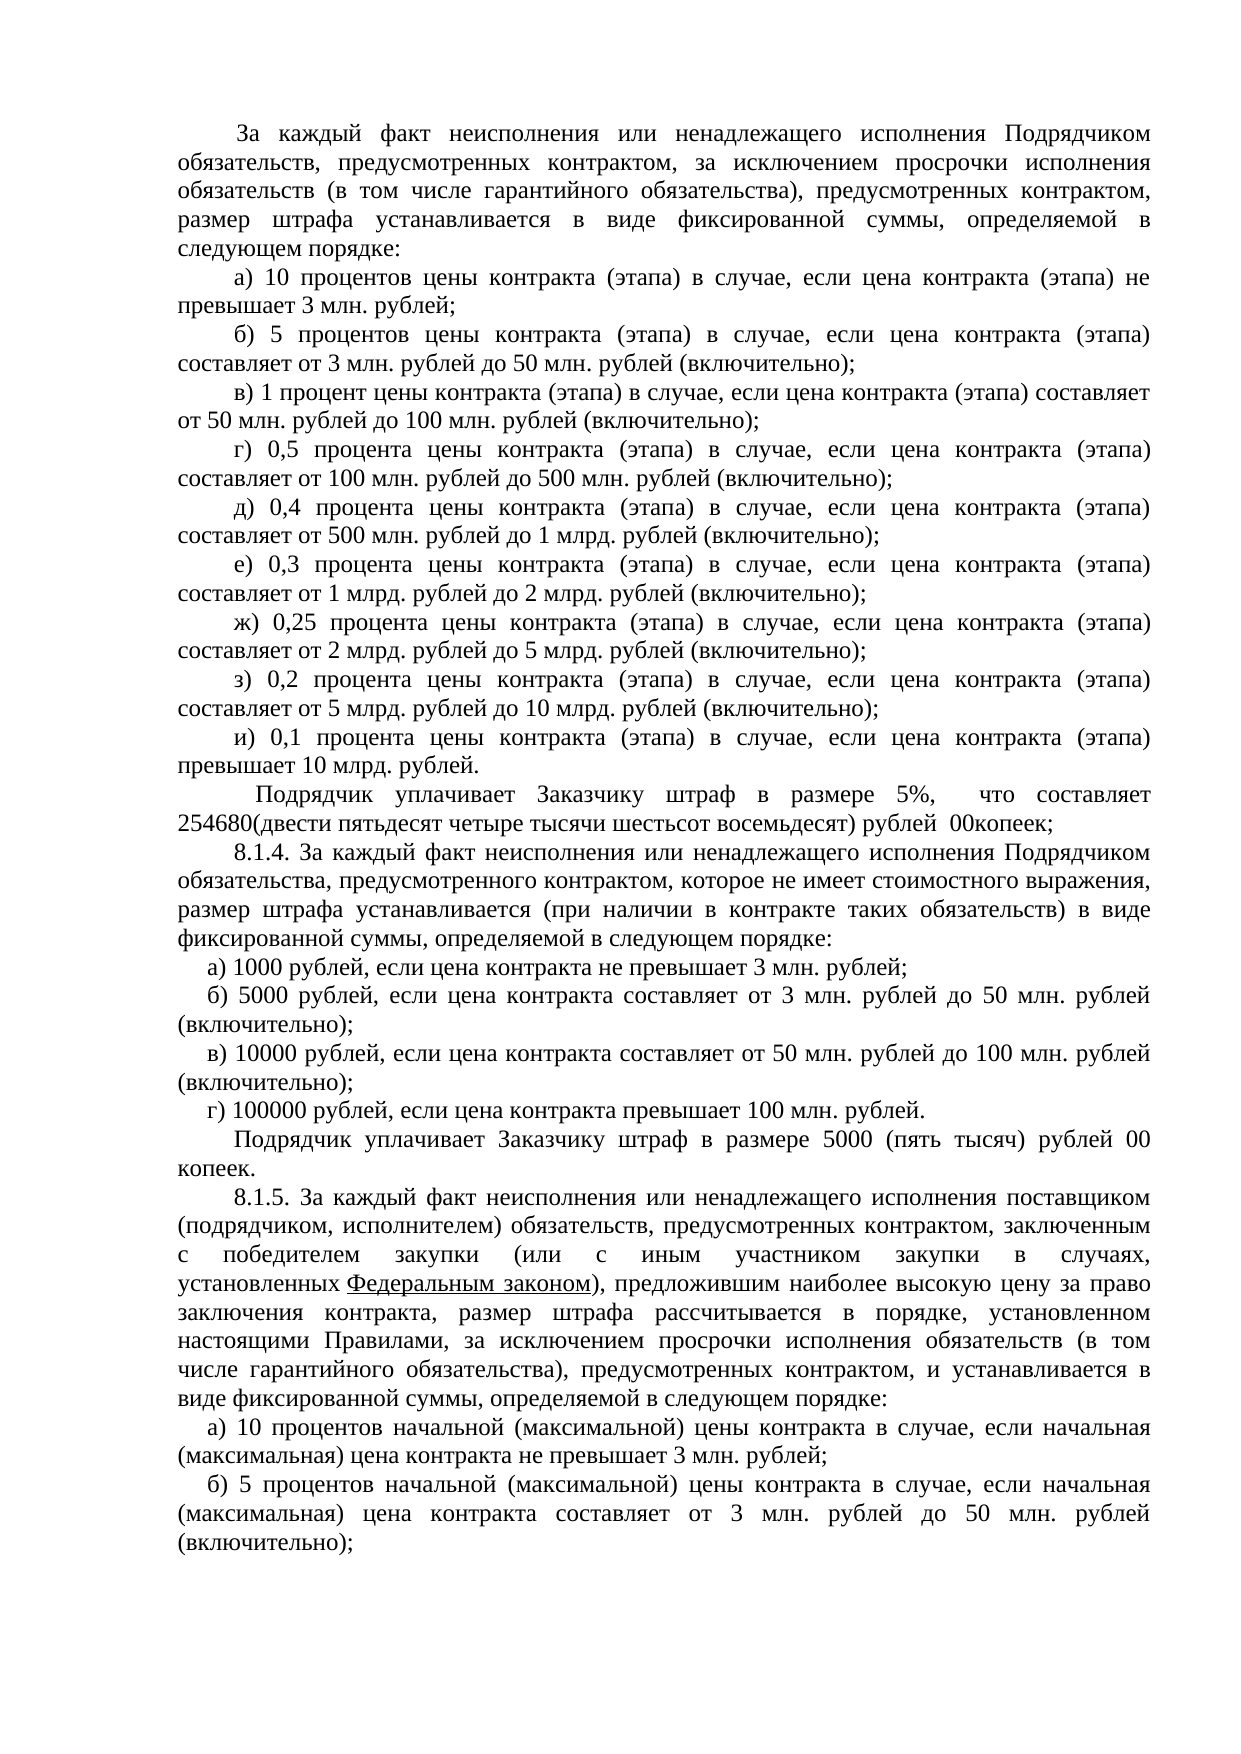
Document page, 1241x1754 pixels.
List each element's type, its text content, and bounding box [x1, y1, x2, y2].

text б) 5 процентов цены контракта (этапа) в случае, если цена контракта (этапа) составляет от 3 млн. рублей до 50 млн. рублей (включительно); [177, 319, 1152, 377]
text Подрядчик уплачивает Заказчику штраф в размере 5000 (пять тысяч) рублей 00 копеек. [177, 1124, 1152, 1182]
text з) 0,2 процента цены контракта (этапа) в случае, если цена контракта (этапа) составляет от 5 млрд. рублей до 10 млрд. рублей (включительно); [177, 664, 1152, 722]
text е) 0,3 процента цены контракта (этапа) в случае, если цена контракта (этапа) составляет от 1 млрд. рублей до 2 млрд. рублей (включительно); [177, 549, 1152, 607]
text За каждый факт неисполнения или ненадлежащего исполнения Подрядчиком обязательств, предусмотренных контрактом, за исключением просрочки исполнения обязательств (в том числе гарантийного обязательства), предусмотренных контрактом, размер штрафа устанавливается в виде фиксированной суммы, определяемой в следующем порядке: [177, 118, 1152, 262]
text д) 0,4 процента цены контракта (этапа) в случае, если цена контракта (этапа) составляет от 500 млн. рублей до 1 млрд. рублей (включительно); [177, 492, 1152, 549]
text а) 10 процентов начальной (максимальной) цены контракта в случае, если начальная (максимальная) цена контракта не превышает 3 млн. рублей; [177, 1412, 1152, 1469]
text и) 0,1 процента цены контракта (этапа) в случае, если цена контракта (этапа) превышает 10 млрд. рублей. [177, 722, 1152, 779]
text в) 1 процент цены контракта (этапа) в случае, если цена контракта (этапа) составляет от 50 млн. рублей до 100 млн. рублей (включительно); [177, 377, 1152, 434]
text а) 1000 рублей, если цена контракта не превышает 3 млн. рублей; [177, 952, 1152, 981]
text г) 0,5 процента цены контракта (этапа) в случае, если цена контракта (этапа) составляет от 100 млн. рублей до 500 млн. рублей (включительно); [177, 434, 1152, 492]
text в) 10000 рублей, если цена контракта составляет от 50 млн. рублей до 100 млн. рублей (включительно); [177, 1038, 1152, 1096]
text 8.1.5. За каждый факт неисполнения или ненадлежащего исполнения поставщиком (подрядчиком, исполнителем) обязательств, предусмотренных контрактом, заключенным с победителем закупки (или с иным участником закупки в случаях, установленных Федеральным законом), предложившим наиболее высокую цену за право заключения контракта, размер штрафа рассчитывается в порядке, установленном настоящими Правилами, за исключением просрочки исполнения обязательств (в том числе гарантийного обязательства), предусмотренных контрактом, и устанавливается в виде фиксированной суммы, определяемой в следующем порядке: [177, 1182, 1152, 1412]
text б) 5000 рублей, если цена контракта составляет от 3 млн. рублей до 50 млн. рублей (включительно); [177, 981, 1152, 1038]
text ж) 0,25 процента цены контракта (этапа) в случае, если цена контракта (этапа) составляет от 2 млрд. рублей до 5 млрд. рублей (включительно); [177, 607, 1152, 664]
text а) 10 процентов цены контракта (этапа) в случае, если цена контракта (этапа) не превышает 3 млн. рублей; [177, 262, 1152, 319]
text б) 5 процентов начальной (максимальной) цены контракта в случае, если начальная (максимальная) цена контракта составляет от 3 млн. рублей до 50 млн. рублей (включительно); [177, 1469, 1152, 1556]
text 8.1.4. За каждый факт неисполнения или ненадлежащего исполнения Подрядчиком обязательства, предусмотренного контрактом, которое не имеет стоимостного выражения, размер штрафа устанавливается (при наличии в контракте таких обязательств) в виде фиксированной суммы, определяемой в следующем порядке: [177, 837, 1152, 952]
text Подрядчик уплачивает Заказчику штраф в размере 5%, что составляет 254680(двести пятьдесят четыре тысячи шестьсот восемьдесят) рублей 00копеек; [177, 779, 1152, 837]
text г) 100000 рублей, если цена контракта превышает 100 млн. рублей. [177, 1096, 1152, 1124]
